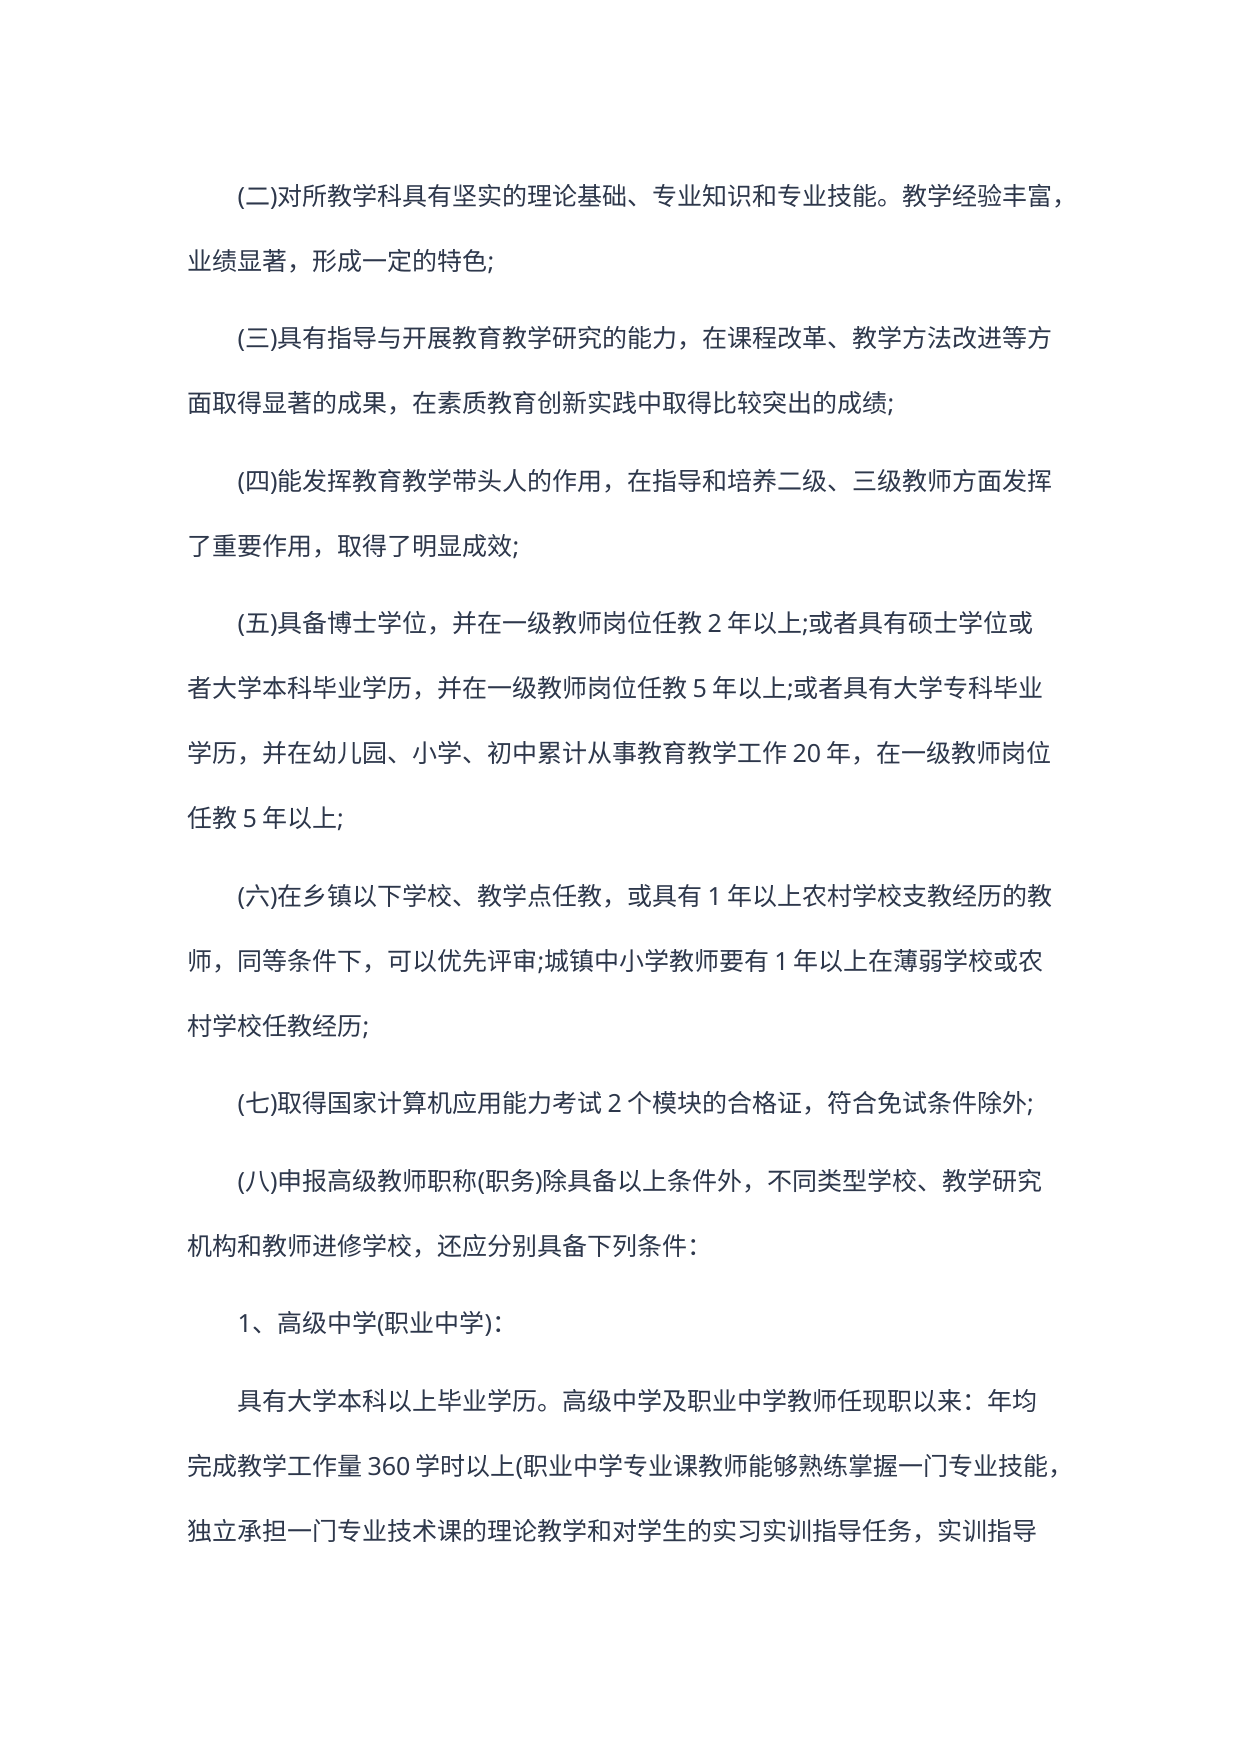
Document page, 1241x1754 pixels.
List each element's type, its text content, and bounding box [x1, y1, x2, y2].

text (七)取得国家计算机应用能力考试2个模块的合格证，符合免试条件除外; [187, 1069, 1053, 1134]
text 1、高级中学(职业中学)： [187, 1289, 1053, 1354]
text (二)对所教学科具有坚实的理论基础、专业知识和专业技能。教学经验丰富，业绩显著，形成一定的特色; [187, 162, 1053, 292]
text (五)具备博士学位，并在一级教师岗位任教2年以上;或者具有硕士学位或者大学本科毕业学历，并在一级教师岗位任教5年以上;或者具有大学专科毕业学历，并在幼儿园、小学、初中累计从事教育教学工作20年，在一级教师岗位任教5年以上; [187, 589, 1053, 849]
text (三)具有指导与开展教育教学研究的能力，在课程改革、教学方法改进等方面取得显著的成果，在素质教育创新实践中取得比较突出的成绩; [187, 304, 1053, 434]
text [187, 1367, 1053, 1562]
text (八)申报高级教师职称(职务)除具备以上条件外，不同类型学校、教学研究机构和教师进修学校，还应分别具备下列条件： [187, 1147, 1053, 1277]
text (四)能发挥教育教学带头人的作用，在指导和培养二级、三级教师方面发挥了重要作用，取得了明显成效; [187, 447, 1053, 577]
text (六)在乡镇以下学校、教学点任教，或具有1年以上农村学校支教经历的教师，同等条件下，可以优先评审;城镇中小学教师要有1年以上在薄弱学校或农村学校任教经历; [187, 862, 1053, 1057]
